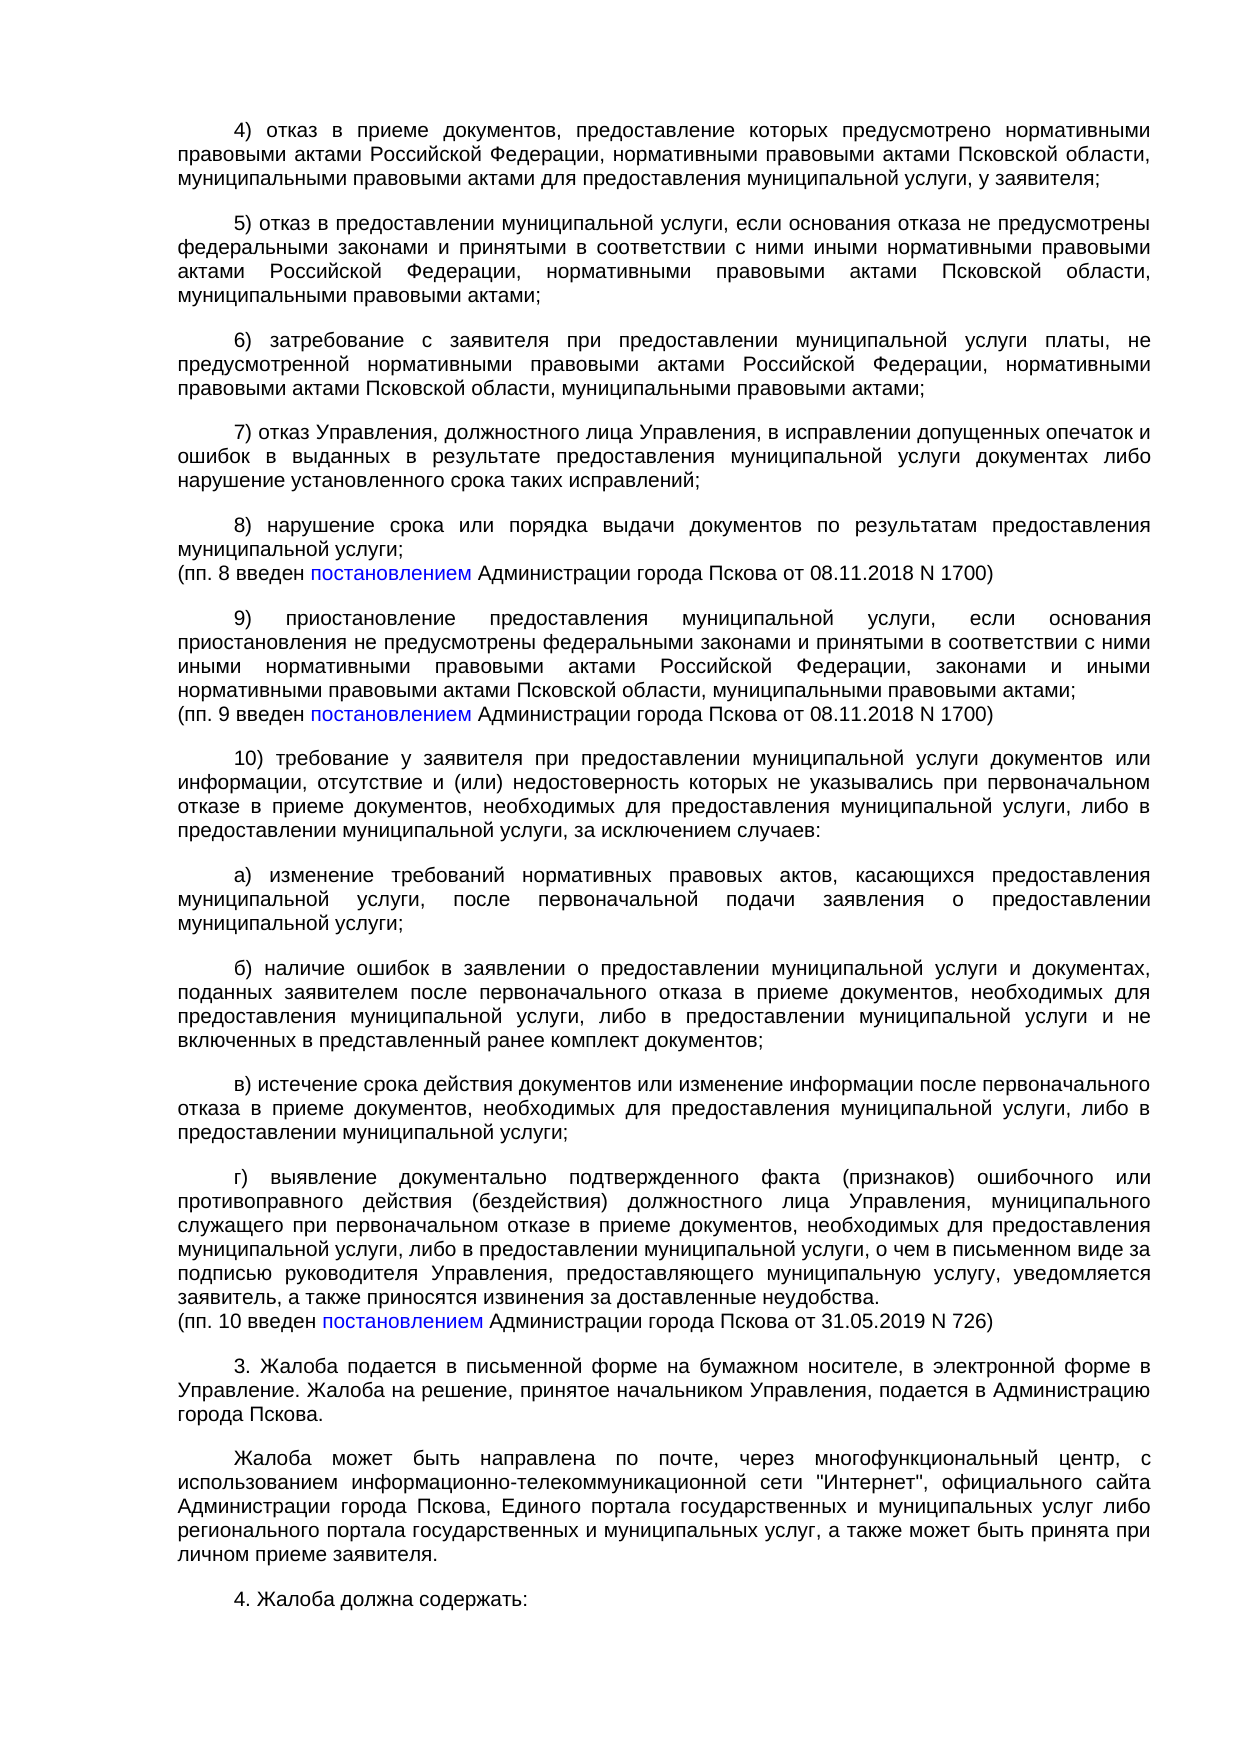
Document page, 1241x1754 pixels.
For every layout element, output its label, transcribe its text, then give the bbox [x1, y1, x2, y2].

text 7) отказ Управления, должностного лица Управления, в исправлении допущенных опечаток и ошибок в выданных в результате предоставления муниципальной услуги документах либо нарушение установленного срока таких исправлений; [177, 420, 1152, 492]
text 6) затребование с заявителя при предоставлении муниципальной услуги платы, не предусмотренной нормативными правовыми актами Российской Федерации, нормативными правовыми актами Псковской области, муниципальными правовыми актами; [177, 327, 1152, 399]
text в) истечение срока действия документов или изменение информации после первоначального отказа в приеме документов, необходимых для предоставления муниципальной услуги, либо в предоставлении муниципальной услуги; [177, 1072, 1152, 1144]
text (пп. 8 введен постановлением Администрации города Пскова от 08.11.2018 N 1700) [177, 561, 1152, 585]
text 3. Жалоба подается в письменной форме на бумажном носителе, в электронной форме в Управление. Жалоба на решение, принятое начальником Управления, подается в Администрацию города Пскова. [177, 1353, 1152, 1425]
text 10) требование у заявителя при предоставлении муниципальной услуги документов или информации, отсутствие и (или) недостоверность которых не указывались при первоначальном отказе в приеме документов, необходимых для предоставления муниципальной услуги, либо в предоставлении муниципальной услуги, за исключением случаев: [177, 746, 1152, 842]
text Жалоба может быть направлена по почте, через многофункциональный центр, с использованием информационно-телекоммуникационной сети "Интернет", официального сайта Администрации города Пскова, Единого портала государственных и муниципальных услуг либо регионального портала государственных и муниципальных услуг, а также может быть принята при личном приеме заявителя. [177, 1446, 1152, 1566]
text б) наличие ошибок в заявлении о предоставлении муниципальной услуги и документах, поданных заявителем после первоначального отказа в приеме документов, необходимых для предоставления муниципальной услуги, либо в предоставлении муниципальной услуги и не включенных в представленный ранее комплект документов; [177, 956, 1152, 1051]
text (пп. 9 введен постановлением Администрации города Пскова от 08.11.2018 N 1700) [177, 701, 1152, 725]
text (пп. 10 введен постановлением Администрации города Пскова от 31.05.2019 N 726) [177, 1309, 1152, 1333]
text 9) приостановление предоставления муниципальной услуги, если основания приостановления не предусмотрены федеральными законами и принятыми в соответствии с ними иными нормативными правовыми актами Российской Федерации, законами и иными нормативными правовыми актами Псковской области, муниципальными правовыми актами; [177, 606, 1152, 701]
text 8) нарушение срока или порядка выдачи документов по результатам предоставления муниципальной услуги; [177, 513, 1152, 561]
text г) выявление документально подтвержденного факта (признаков) ошибочного или противоправного действия (бездействия) должностного лица Управления, муниципального служащего при первоначальном отказе в приеме документов, необходимых для предоставления муниципальной услуги, либо в предоставлении муниципальной услуги, о чем в письменном виде за подписью руководителя Управления, предоставляющего муниципальную услугу, уведомляется заявитель, а также приносятся извинения за доставленные неудобства. [177, 1165, 1152, 1309]
text а) изменение требований нормативных правовых актов, касающихся предоставления муниципальной услуги, после первоначальной подачи заявления о предоставлении муниципальной услуги; [177, 863, 1152, 935]
text 5) отказ в предоставлении муниципальной услуги, если основания отказа не предусмотрены федеральными законами и принятыми в соответствии с ними иными нормативными правовыми актами Российской Федерации, нормативными правовыми актами Псковской области, муниципальными правовыми актами; [177, 211, 1152, 307]
text 4) отказ в приеме документов, предоставление которых предусмотрено нормативными правовыми актами Российской Федерации, нормативными правовыми актами Псковской области, муниципальными правовыми актами для предоставления муниципальной услуги, у заявителя; [177, 118, 1152, 190]
text 4. Жалоба должна содержать: [177, 1587, 1152, 1611]
